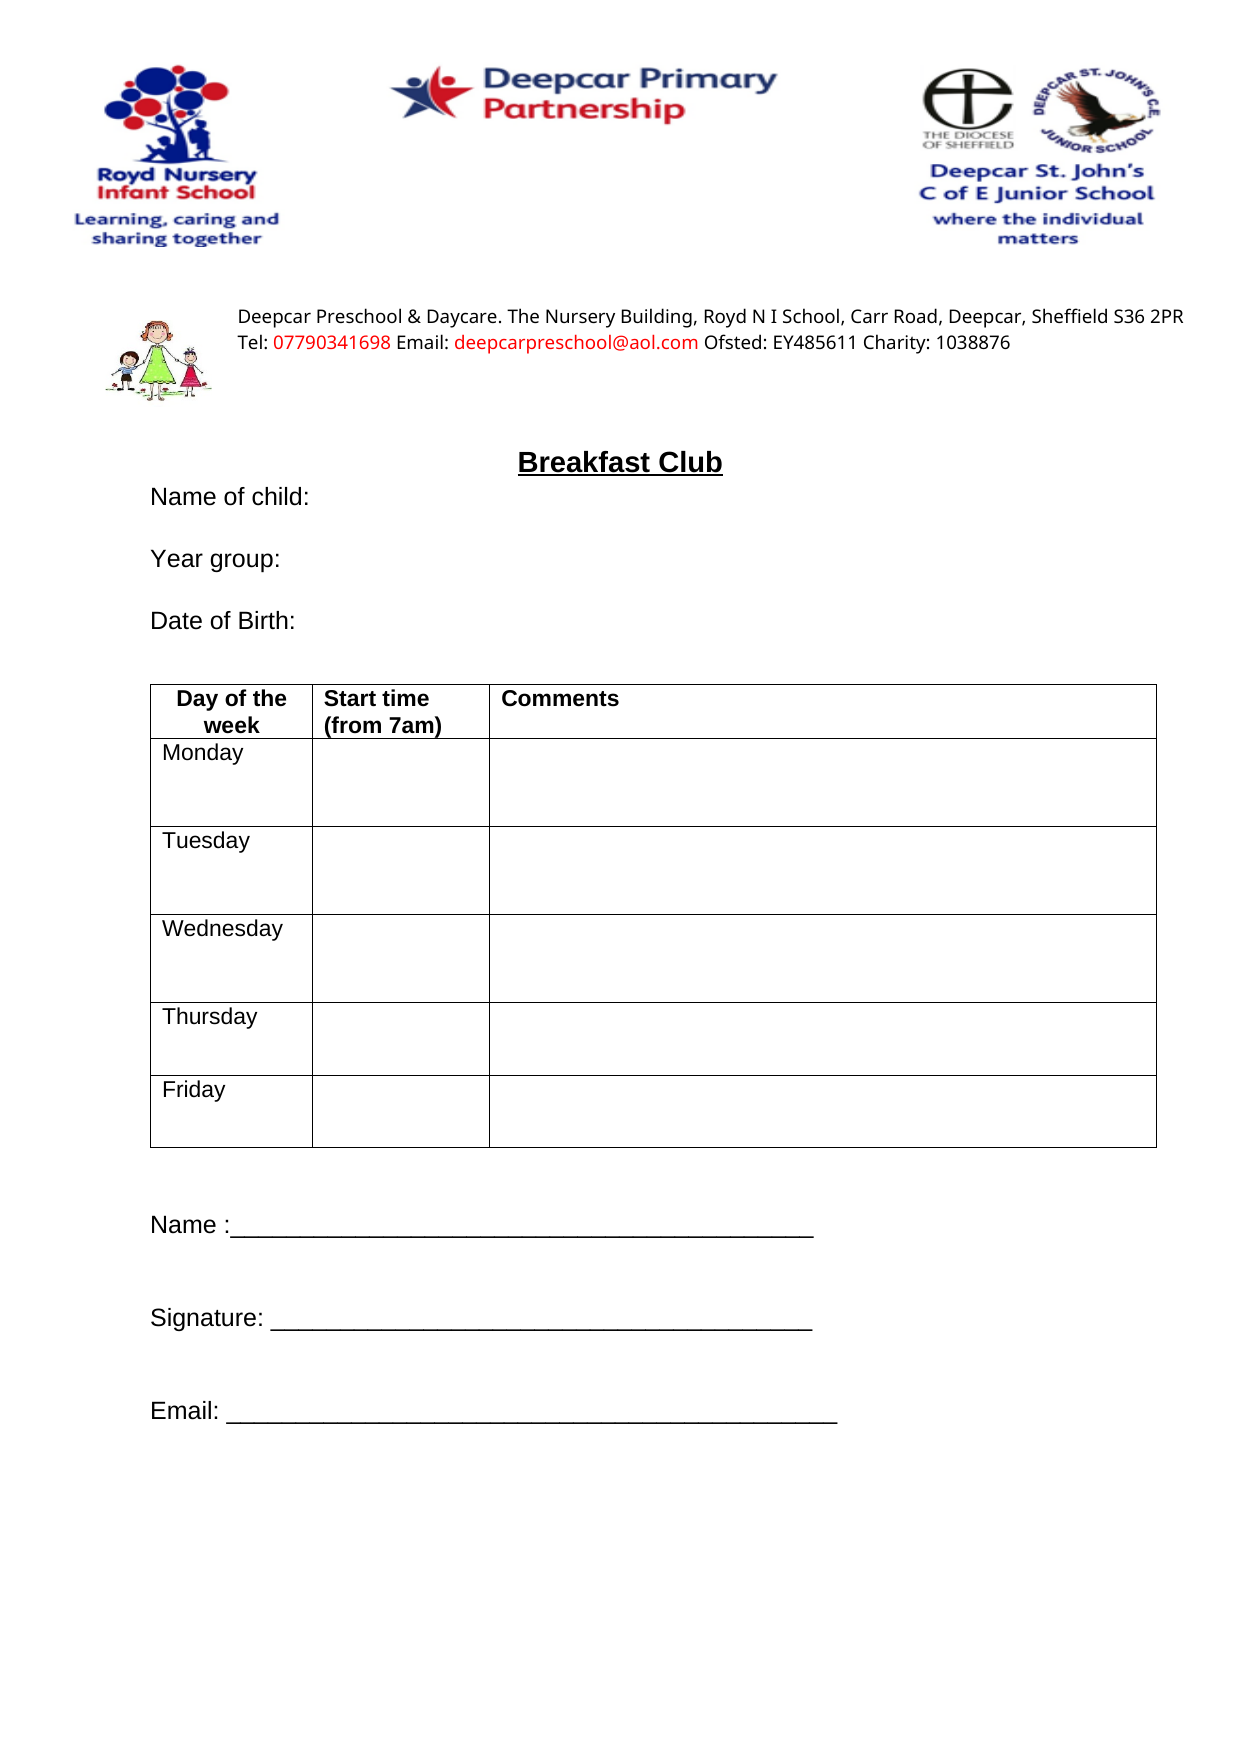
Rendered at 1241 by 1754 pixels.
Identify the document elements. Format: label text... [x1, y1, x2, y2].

table_header Start time (from 7am) [313, 685, 489, 738]
table_cell Tuesday [151, 827, 312, 913]
picture [39, 31, 1203, 247]
table_cell [313, 1076, 489, 1147]
text Name of child: [150, 481, 1090, 510]
table_cell [490, 1003, 1156, 1074]
table_cell [490, 739, 1156, 826]
table_cell Wednesday [151, 915, 312, 1002]
table_cell Friday [151, 1076, 312, 1147]
picture [105, 320, 212, 407]
text Date of Birth: [150, 606, 1090, 634]
table_cell Thursday [151, 1003, 312, 1074]
text Signature: _______________________________________ [150, 1303, 1090, 1332]
table_cell [490, 1076, 1156, 1147]
table_cell [313, 739, 489, 826]
text Breakfast Club [150, 445, 1090, 479]
table_header Day of the week [151, 685, 312, 738]
table_cell [313, 827, 489, 913]
text Name :__________________________________________ [150, 1210, 1090, 1238]
table_cell [490, 915, 1156, 1002]
table_cell Monday [151, 739, 312, 826]
text Year group: [150, 543, 1090, 572]
table_cell [490, 827, 1156, 913]
table_header Comments [490, 685, 1156, 738]
text Email: ____________________________________________ [150, 1396, 1090, 1425]
table_cell [313, 1003, 489, 1074]
table_cell [313, 915, 489, 1002]
